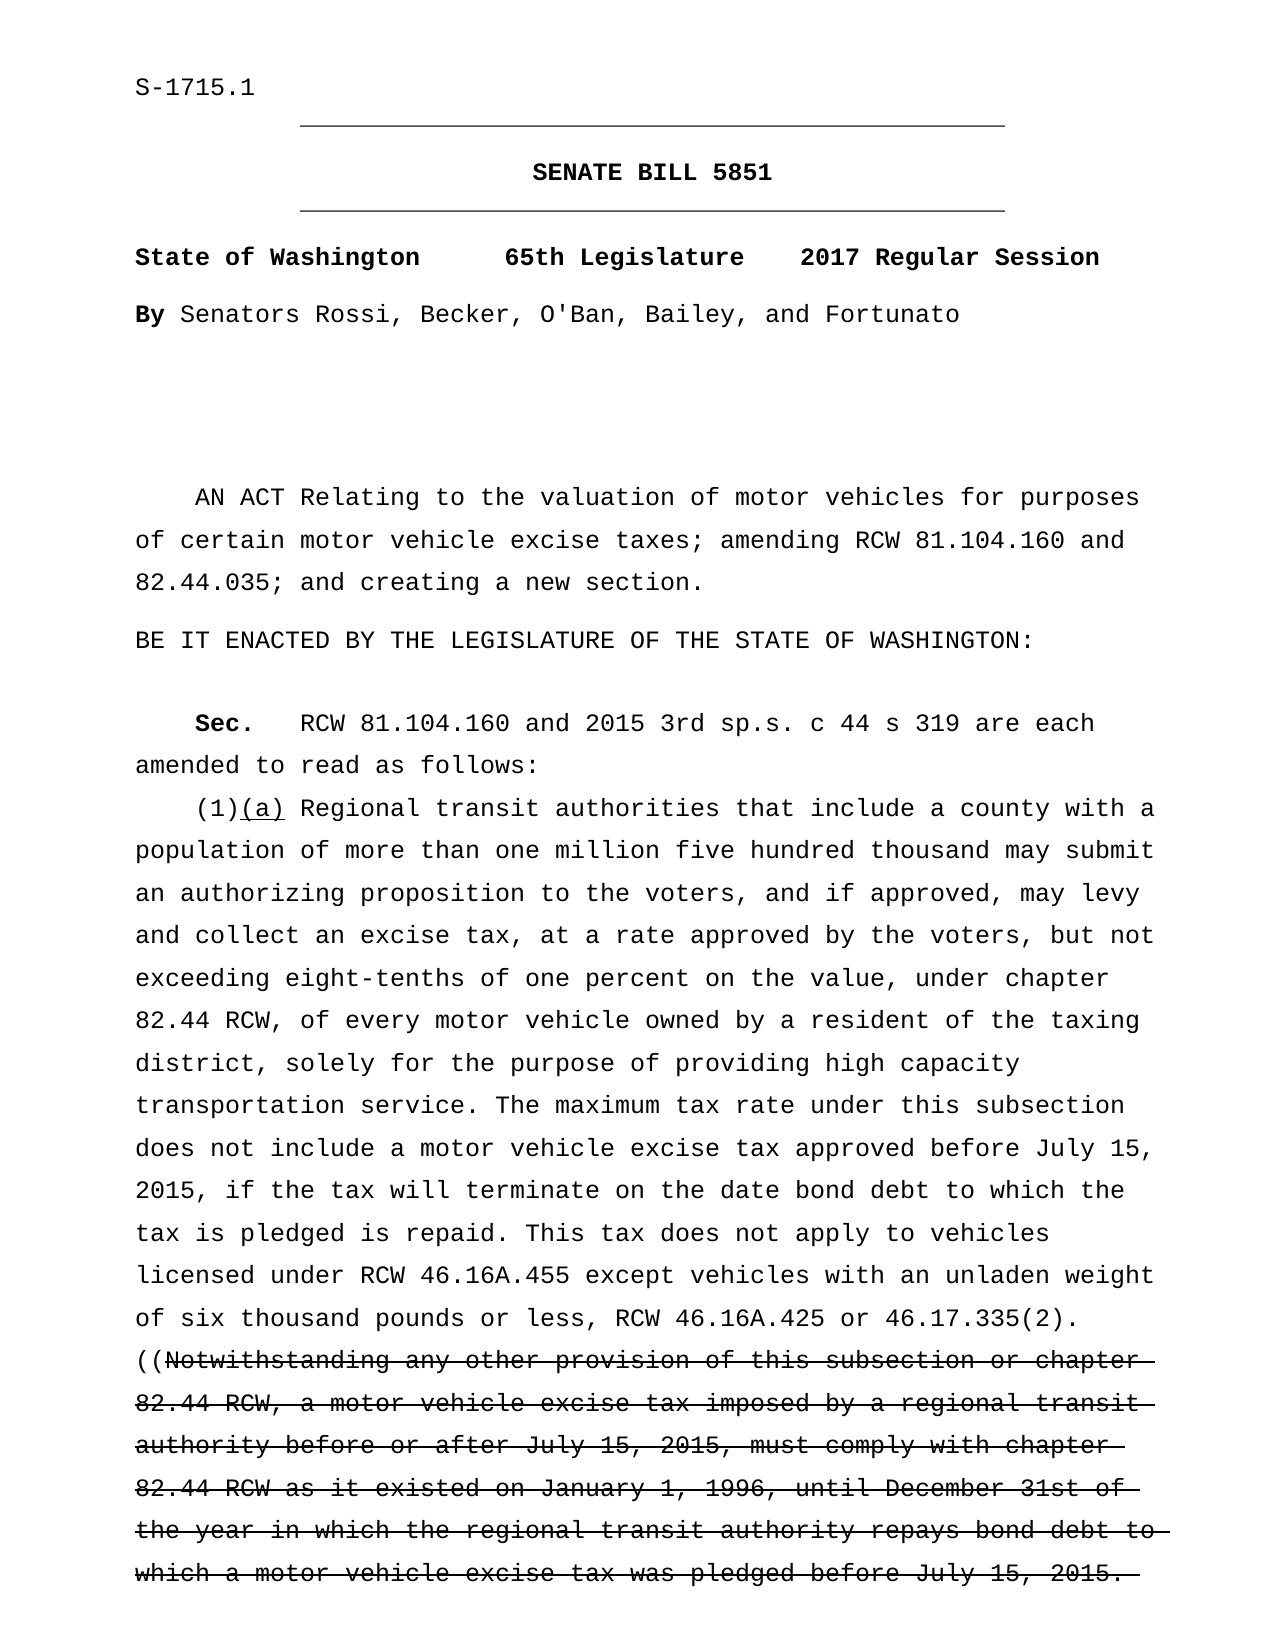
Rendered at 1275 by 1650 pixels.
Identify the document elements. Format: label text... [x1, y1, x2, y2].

text _______________________________________________ [135, 188, 1170, 217]
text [135, 1533, 1170, 1590]
text BE IT ENACTED BY THE LEGISLATURE OF THE STATE OF WASHINGTON: [135, 627, 1170, 656]
text AN ACT Relating to the valuation of motor vehicles for purposes of certain motor vehicle excise taxes; amending RCW 81.104.160 and 82.44.035; and creating a new section. [135, 472, 1170, 599]
text _______________________________________________ [135, 103, 1170, 132]
text Sec. RCW 81.104.160 and 2015 3rd sp.s. c 44 s 319 are each amended to read as follows: [135, 697, 1170, 782]
text SENATE BILL 5851 [135, 160, 1170, 188]
text By Senators Rossi, Becker, O'Ban, Bailey, and Fortunato [135, 302, 1170, 330]
text S-1715.1 [135, 75, 1170, 103]
text State of Washington 65th Legislature 2017 Regular Session [135, 245, 1170, 273]
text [135, 782, 1170, 1531]
